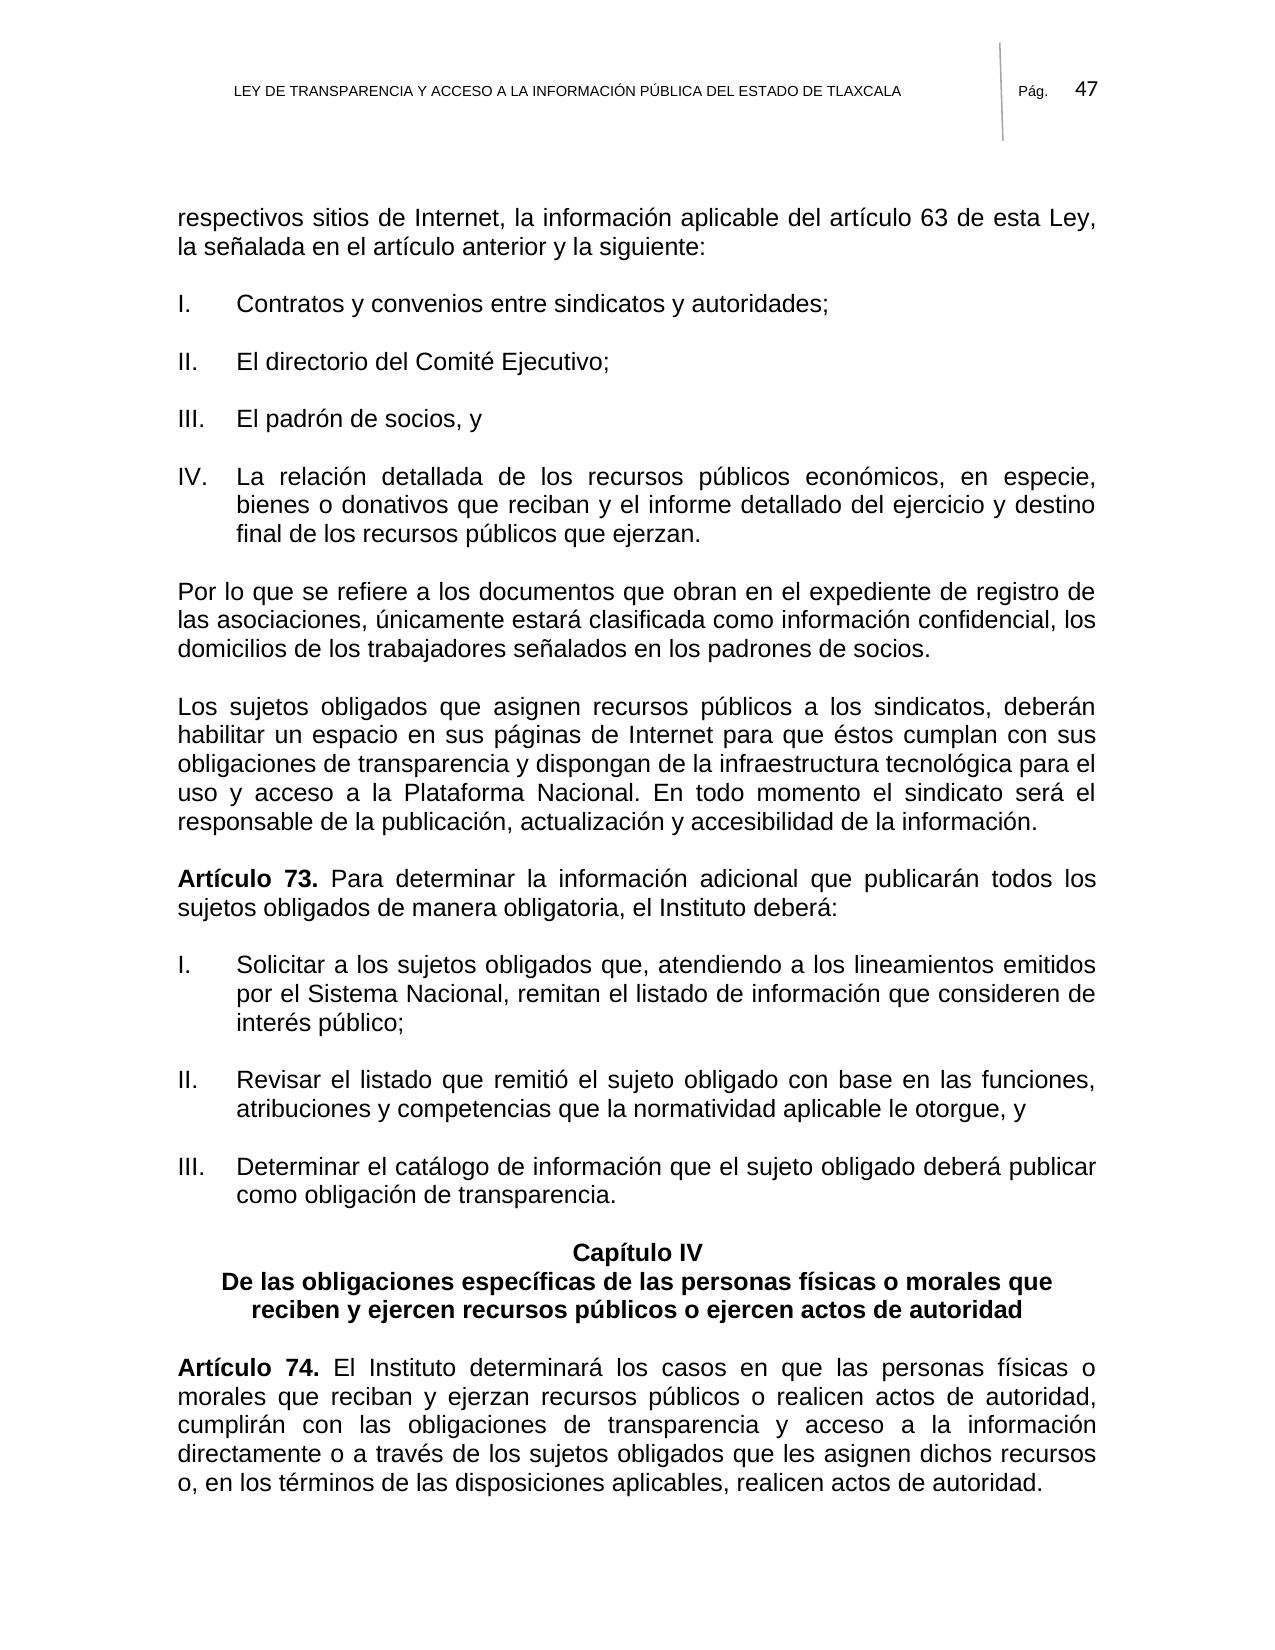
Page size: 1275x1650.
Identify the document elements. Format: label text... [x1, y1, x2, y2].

text III. Determinar el catálogo de información que el sujeto obligado deberá publicar como obligación de transparencia. [177, 1151, 1098, 1209]
text Artículo 73. Para determinar la información adicional que publicarán todos los sujetos obligados de manera obligatoria, el Instituto deberá: [177, 864, 1098, 921]
text Por lo que se refiere a los documentos que obran en el expediente de registro de las asociaciones, únicamente estará clasificada como información confidencial, los domicilios de los trabajadores señalados en los padrones de socios. [177, 576, 1098, 663]
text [177, 203, 1098, 260]
text IV. La relación detallada de los recursos públicos económicos, en especie, bienes o donativos que reciban y el informe detallado del ejercicio y destino final de los recursos públicos que ejerzan. [177, 461, 1098, 548]
text De las obligaciones específicas de las personas físicas o morales que reciben y ejercen recursos públicos o ejercen actos de autoridad [177, 1266, 1098, 1324]
text III. El padrón de socios, y [177, 404, 1098, 433]
text Capítulo IV [177, 1238, 1098, 1266]
text II. Revisar el listado que remitió el sujeto obligado con base en las funciones, atribuciones y competencias que la normatividad aplicable le otorgue, y [177, 1065, 1098, 1123]
text I. Contratos y convenios entre sindicatos y autoridades; [177, 289, 1098, 318]
text Los sujetos obligados que asignen recursos públicos a los sindicatos, deberán habilitar un espacio en sus páginas de Internet para que éstos cumplan con sus obligaciones de transparencia y dispongan de la infraestructura tecnológica para el uso y acceso a la Plataforma Nacional. En todo momento el sindicato será el responsable de la publicación, actualización y accesibilidad de la información. [177, 691, 1098, 835]
text Artículo 74. El Instituto determinará los casos en que las personas físicas o morales que reciban y ejerzan recursos públicos o realicen actos de autoridad, cumplirán con las obligaciones de transparencia y acceso a la información directamente o a través de los sujetos obligados que les asignen dichos recursos o, en los términos de las disposiciones aplicables, realicen actos de autoridad. [177, 1353, 1098, 1496]
text II. El directorio del Comité Ejecutivo; [177, 346, 1098, 375]
text I. Solicitar a los sujetos obligados que, atendiendo a los lineamientos emitidos por el Sistema Nacional, remitan el listado de información que consideren de interés público; [177, 950, 1098, 1036]
